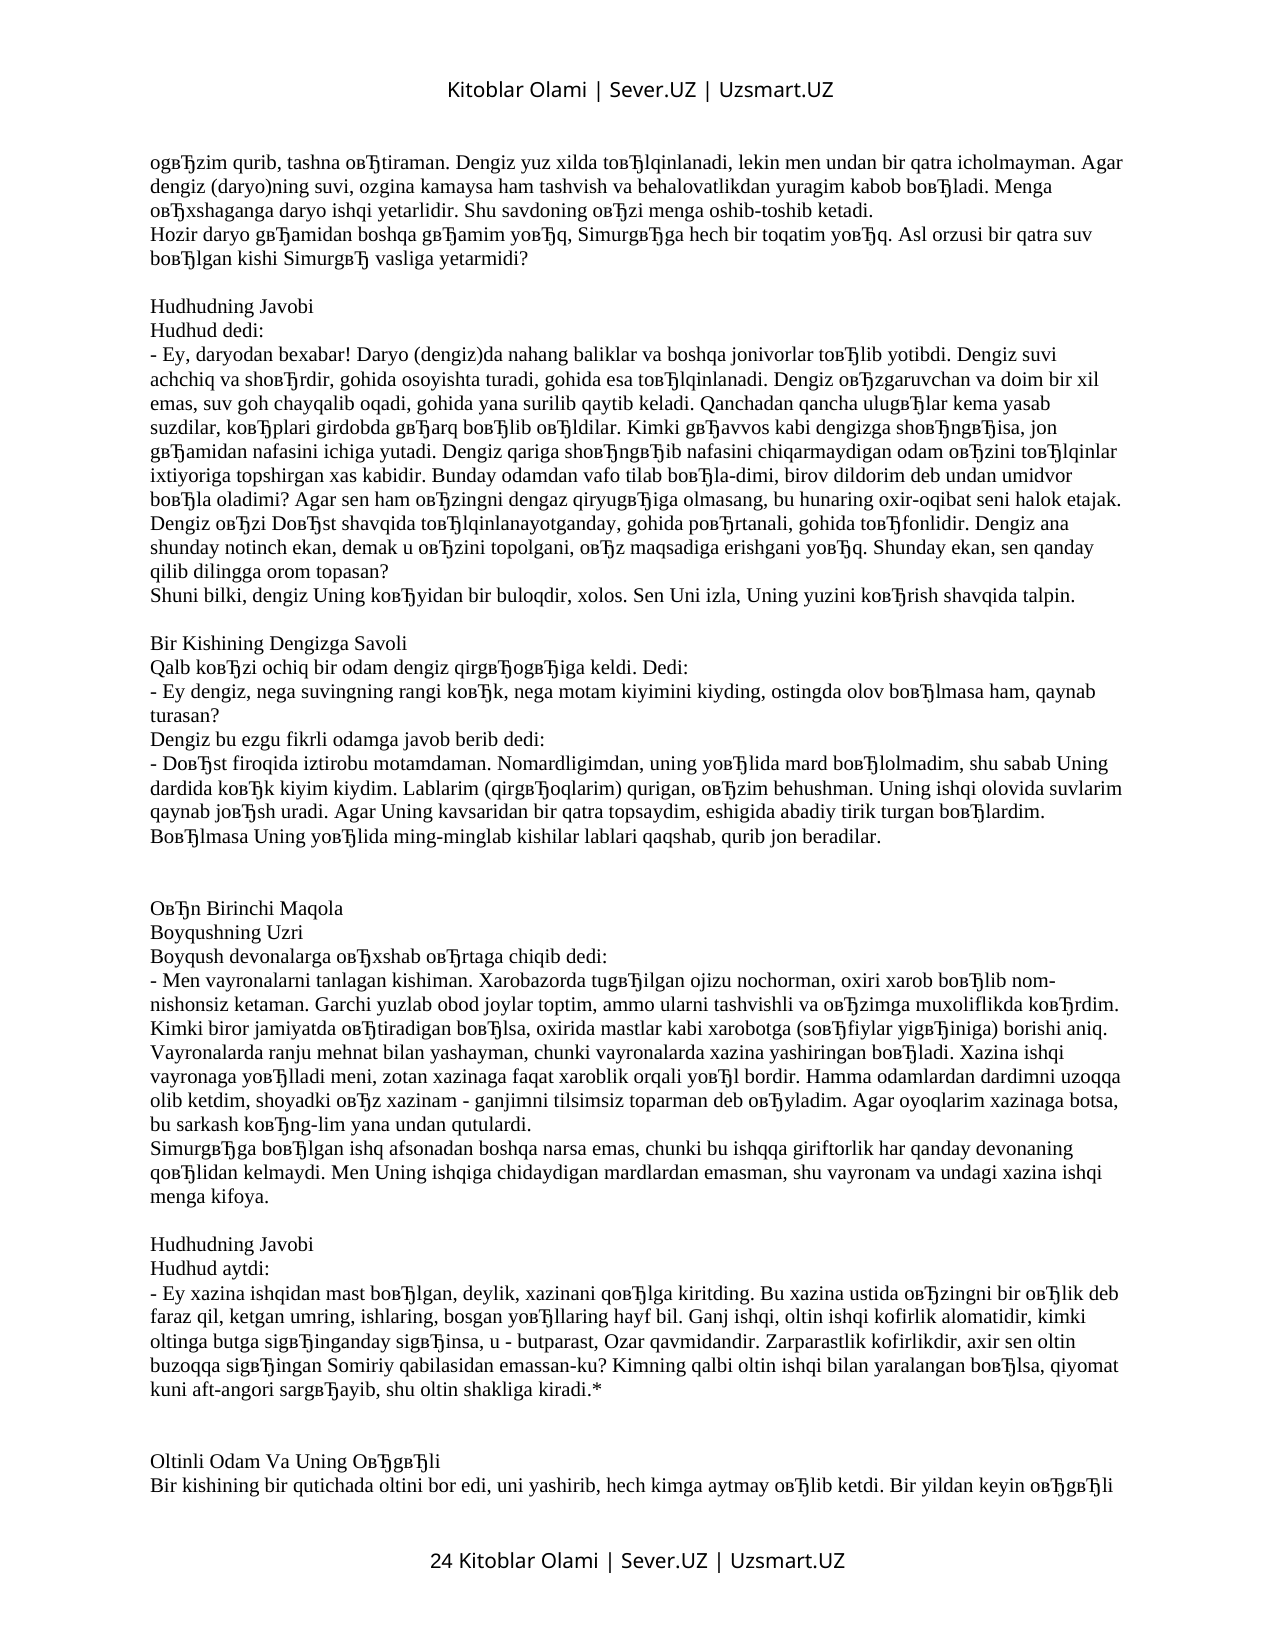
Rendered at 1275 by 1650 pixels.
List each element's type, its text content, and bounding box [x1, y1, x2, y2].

text Boyqush devonalarga oвЂxshab oвЂrtaga chiqib dedi: [150, 944, 1125, 968]
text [150, 1473, 1125, 1497]
text Bir Kishining Dengizga Savoli [150, 631, 1125, 655]
text - Ey, daryodan bexabar! Daryo (dengiz)da nahang baliklar va boshqa jonivorlar toвЂlib yotibdi. Dengiz suvi achchiq va shoвЂrdir, gohida osoyishta turadi, gohida esa toвЂlqinlanadi. Dengiz oвЂzgaruvchan va doim bir xil emas, suv goh chayqalib oqadi, gohida yana surilib qaytib keladi. Qanchadan qancha ulugвЂlar kema yasab suzdilar, koвЂplari girdobda gвЂarq boвЂlib oвЂldilar. Kimki gвЂavvos kabi dengizga shoвЂngвЂisa, jon gвЂamidan nafasini ichiga yutadi. Dengiz qariga shoвЂngвЂib nafasini chiqarmaydigan odam oвЂzini toвЂlqinlar ixtiyoriga topshirgan xas kabidir. Bunday odamdan vafo tilab boвЂla-dimi, birov dildorim deb undan umidvor boвЂla oladimi? Agar sen ham oвЂzingni dengaz qiryugвЂiga olmasang, bu hunaring oxir-oqibat seni halok etajak. Dengiz oвЂzi DoвЂst shavqida toвЂlqinlanayotganday, gohida poвЂrtanali, gohida toвЂfonlidir. Dengiz ana shunday notinch ekan, demak u oвЂzini topolgani, oвЂz maqsadiga erishgani yoвЂq. Shunday ekan, sen qanday qilib dilingga orom topasan? [150, 342, 1125, 583]
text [150, 150, 1125, 222]
text - Ey xazina ishqidan mast boвЂlgan, deylik, xazinani qoвЂlga kiritding. Bu xazina ustida oвЂzingni bir oвЂlik deb faraz qil, ketgan umring, ishlaring, bosgan yoвЂllaring hayf bil. Ganj ishqi, oltin ishqi kofirlik alomatidir, kimki oltinga butga sigвЂinganday sigвЂinsa, u - butparast, Ozar qavmidandir. Zarparastlik kofirlikdir, axir sen oltin buzoqqa sigвЂingan Somiriy qabilasidan emassan-ku? Kimning qalbi oltin ishqi bilan yaralangan boвЂlsa, qiyomat kuni aft-angori sargвЂayib, shu oltin shakliga kiradi.* [150, 1280, 1125, 1401]
text Hudhud aytdi: [150, 1256, 1125, 1280]
text Qalb koвЂzi ochiq bir odam dengiz qirgвЂogвЂiga keldi. Dedi: [150, 655, 1125, 679]
text - Men vayronalarni tanlagan kishiman. Xarobazorda tugвЂilgan ojizu nochorman, oxiri xarob boвЂlib nom-nishonsiz ketaman. Garchi yuzlab obod joylar toptim, ammo ularni tashvishli va oвЂzimga muxoliflikda koвЂrdim. Kimki biror jamiyatda oвЂtiradigan boвЂlsa, oxirida mastlar kabi xarobotga (soвЂfiylar yigвЂiniga) borishi aniq. Vayronalarda ranju mehnat bilan yashayman, chunki vayronalarda xazina yashiringan boвЂladi. Xazina ishqi vayronaga yoвЂlladi meni, zotan xazinaga faqat xaroblik orqali yoвЂl bordir. Hamma odamlardan dardimni uzoqqa olib ketdim, shoyadki oвЂz xazinam - ganjimni tilsimsiz toparman deb oвЂyladim. Agar oyoqlarim xazinaga botsa, bu sarkash koвЂng-lim yana undan qutulardi. [150, 968, 1125, 1136]
text Hudhudning Javobi [150, 294, 1125, 318]
text Hudhudning Javobi [150, 1232, 1125, 1256]
text Dengiz bu ezgu fikrli odamga javob berib dedi: [150, 727, 1125, 751]
text Shuni bilki, dengiz Uning koвЂyidan bir buloqdir, xolos. Sen Uni izla, Uning yuzini koвЂrish shavqida talpin. [150, 583, 1125, 607]
text Boyqushning Uzri [150, 919, 1125, 944]
text OвЂn Birinchi Maqola [150, 896, 1125, 919]
text - DoвЂst firoqida iztirobu motamdaman. Nomardligimdan, uning yoвЂlida mard boвЂlolmadim, shu sabab Uning dardida koвЂk kiyim kiydim. Lablarim (qirgвЂoqlarim) qurigan, oвЂzim behushman. Uning ishqi olovida suvlarim qaynab joвЂsh uradi. Agar Uning kavsaridan bir qatra topsaydim, eshigida abadiy tirik turgan boвЂlardim. BoвЂlmasa Uning yoвЂlida ming-minglab kishilar lablari qaqshab, qurib jon beradilar. [150, 751, 1125, 848]
text Hozir daryo gвЂamidan boshqa gвЂamim yoвЂq, SimurgвЂga hech bir toqatim yoвЂq. Asl orzusi bir qatra suv boвЂlgan kishi SimurgвЂ vasliga yetarmidi? [150, 222, 1125, 270]
text - Ey dengiz, nega suvingning rangi koвЂk, nega motam kiyimini kiyding, ostingda olov boвЂlmasa ham, qaynab turasan? [150, 679, 1125, 727]
text Oltinli Odam Va Uning OвЂgвЂli [150, 1449, 1125, 1473]
text SimurgвЂga boвЂlgan ishq afsonadan boshqa narsa emas, chunki bu ishqqa giriftorlik har qanday devonaning qoвЂlidan kelmaydi. Men Uning ishqiga chidaydigan mardlardan emasman, shu vayronam va undagi xazina ishqi menga kifoya. [150, 1136, 1125, 1208]
text Hudhud dedi: [150, 318, 1125, 342]
